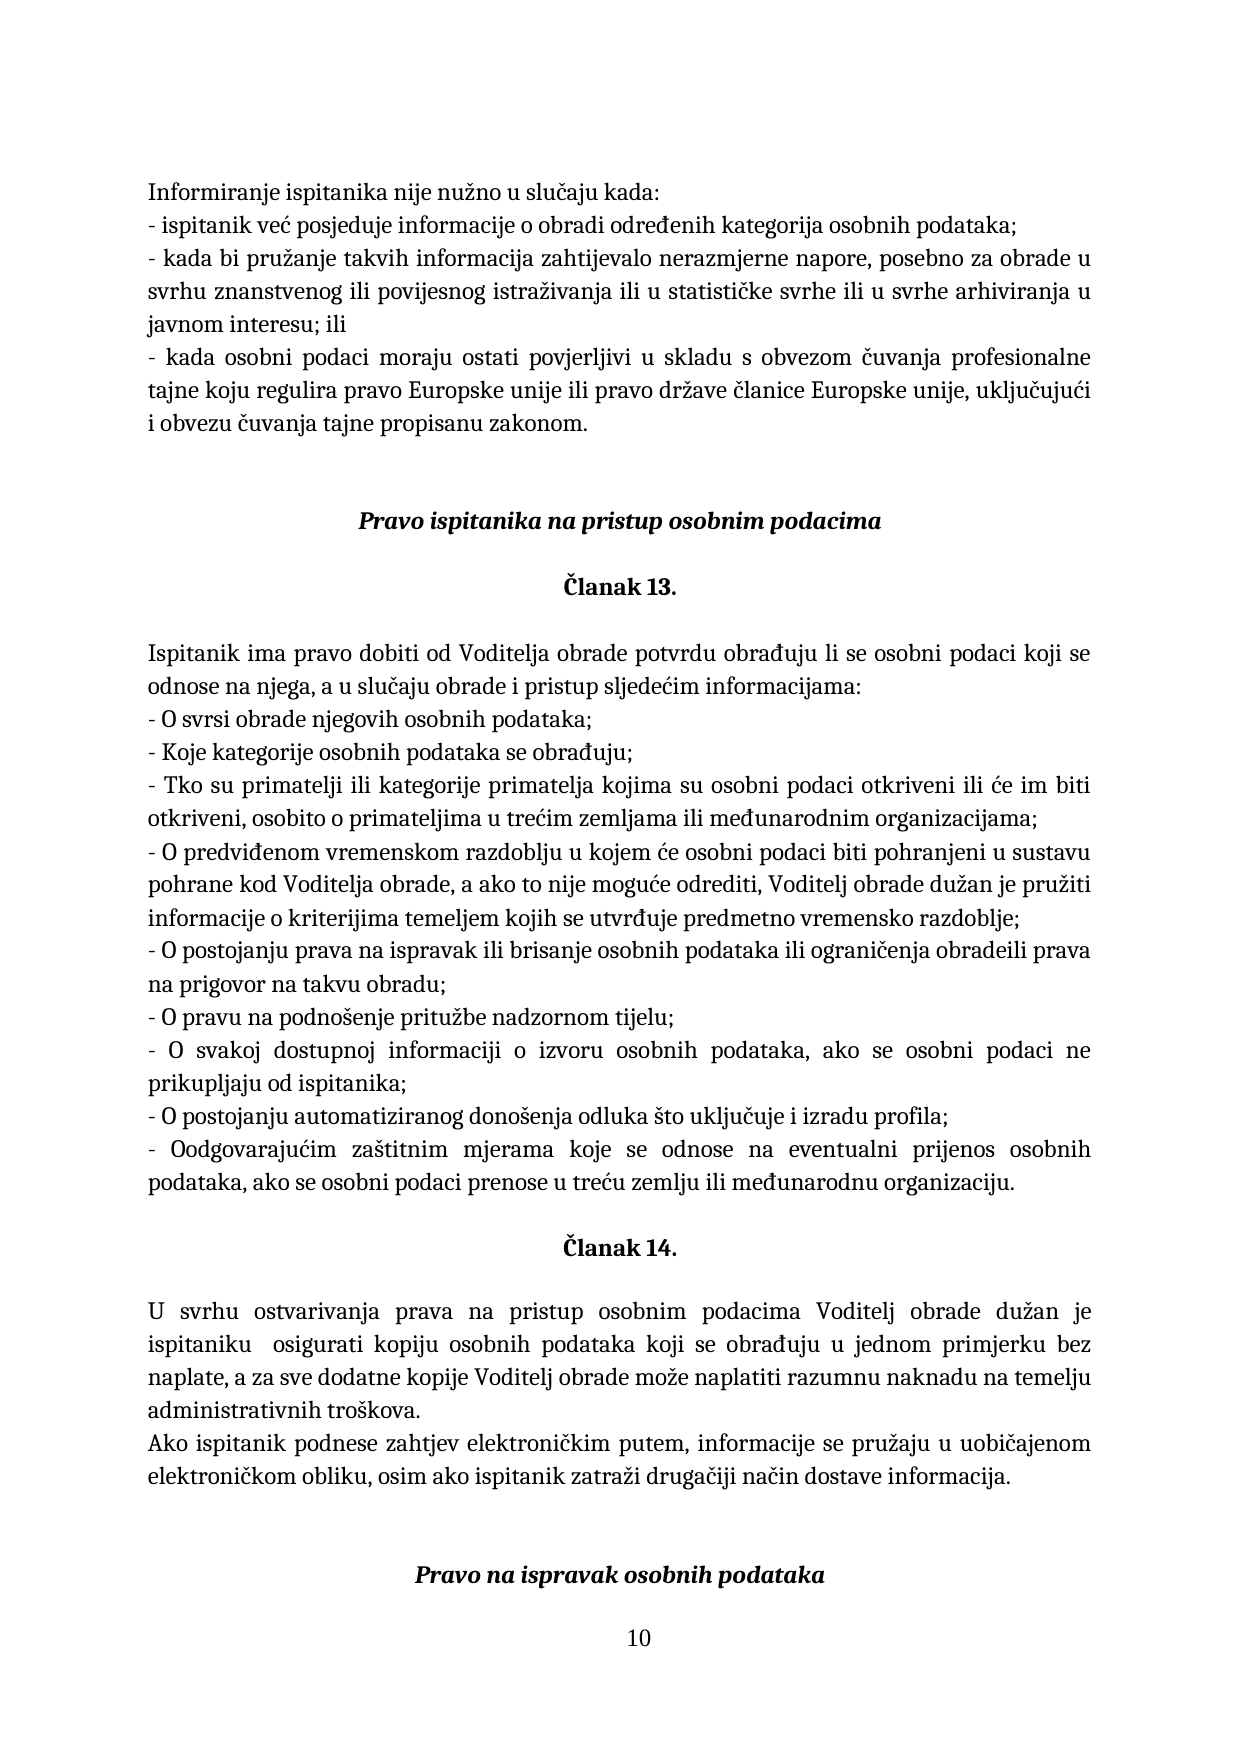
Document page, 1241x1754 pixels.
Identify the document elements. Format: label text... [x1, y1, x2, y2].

text Pravo ispitanika na pristup osobnim podacima [148, 507, 1093, 536]
text - O svakoj dostupnoj informaciji o izvoru osobnih podataka, ako se osobni podaci ne prikupljaju od ispitanika; [148, 1036, 1093, 1097]
text - O postojanju prava na ispravak ili brisanje osobnih podataka ili ograničenja obradeili prava na prigovor na takvu obradu; [148, 936, 1093, 998]
text - O pravu na podnošenje pritužbe nadzornom tijelu; [148, 1002, 1093, 1031]
text Ako ispitanik podnese zahtjev elektroničkim putem, informacije se pružaju u uobičajenom elektroničkom obliku, osim ako ispitanik zatraži drugačiji način dostave informacija. [148, 1429, 1093, 1491]
text - Koje kategorije osobnih podataka se obrađuju; [148, 738, 1093, 767]
text U svrhu ostvarivanja prava na pristup osobnim podacima Voditelj obrade dužan je ispitaniku osigurati kopiju osobnih podataka koji se obrađuju u jednom primjerku bez naplate, a za sve dodatne kopije Voditelj obrade može naplatiti razumnu naknadu na temelju administrativnih troškova. [148, 1297, 1093, 1425]
text - O svrsi obrade njegovih osobnih podataka; [148, 705, 1093, 734]
text - Oodgovarajućim zaštitnim mjerama koje se odnose na eventualni prijenos osobnih podataka, ako se osobni podaci prenose u treću zemlju ili međunarodnu organizaciju. [148, 1134, 1093, 1196]
text - ispitanik već posjeduje informacije o obradi određenih kategorija osobnih podataka; [148, 211, 1093, 239]
text Ispitanik ima pravo dobiti od Voditelja obrade potvrdu obrađuju li se osobni podaci koji se odnose na njega, a u slučaju obrade i pristup sljedećim informacijama: [148, 639, 1093, 701]
text - O predviđenom vremenskom razdoblju u kojem će osobni podaci biti pohranjeni u sustavu pohrane kod Voditelja obrade, a ako to nije moguće odrediti, Voditelj obrade dužan je pružiti informacije o kriterijima temeljem kojih se utvrđuje predmetno vremensko razdoblje; [148, 837, 1093, 932]
text Informiranje ispitanika nije nužno u slučaju kada: [148, 178, 1093, 207]
text - kada bi pružanje takvih informacija zahtijevalo nerazmjerne napore, posebno za obrade u svrhu znanstvenog ili povijesnog istraživanja ili u statističke svrhe ili u svrhe arhiviranja u javnom interesu; ili [148, 244, 1093, 339]
text - O postojanju automatiziranog donošenja odluka što uključuje i izradu profila; [148, 1102, 1093, 1130]
text Članak 13. [148, 573, 1093, 602]
text - kada osobni podaci moraju ostati povjerljivi u skladu s obvezom čuvanja profesionalne tajne koju regulira pravo Europske unije ili pravo države članice Europske unije, uključujući i obvezu čuvanja tajne propisanu zakonom. [148, 343, 1093, 438]
text Pravo na ispravak osobnih podataka [148, 1561, 1093, 1590]
text - Tko su primatelji ili kategorije primatelja kojima su osobni podaci otkriveni ili će im biti otkriveni, osobito o primateljima u trećim zemljama ili međunarodnim organizacijama; [148, 771, 1093, 833]
text Članak 14. [148, 1234, 1093, 1262]
